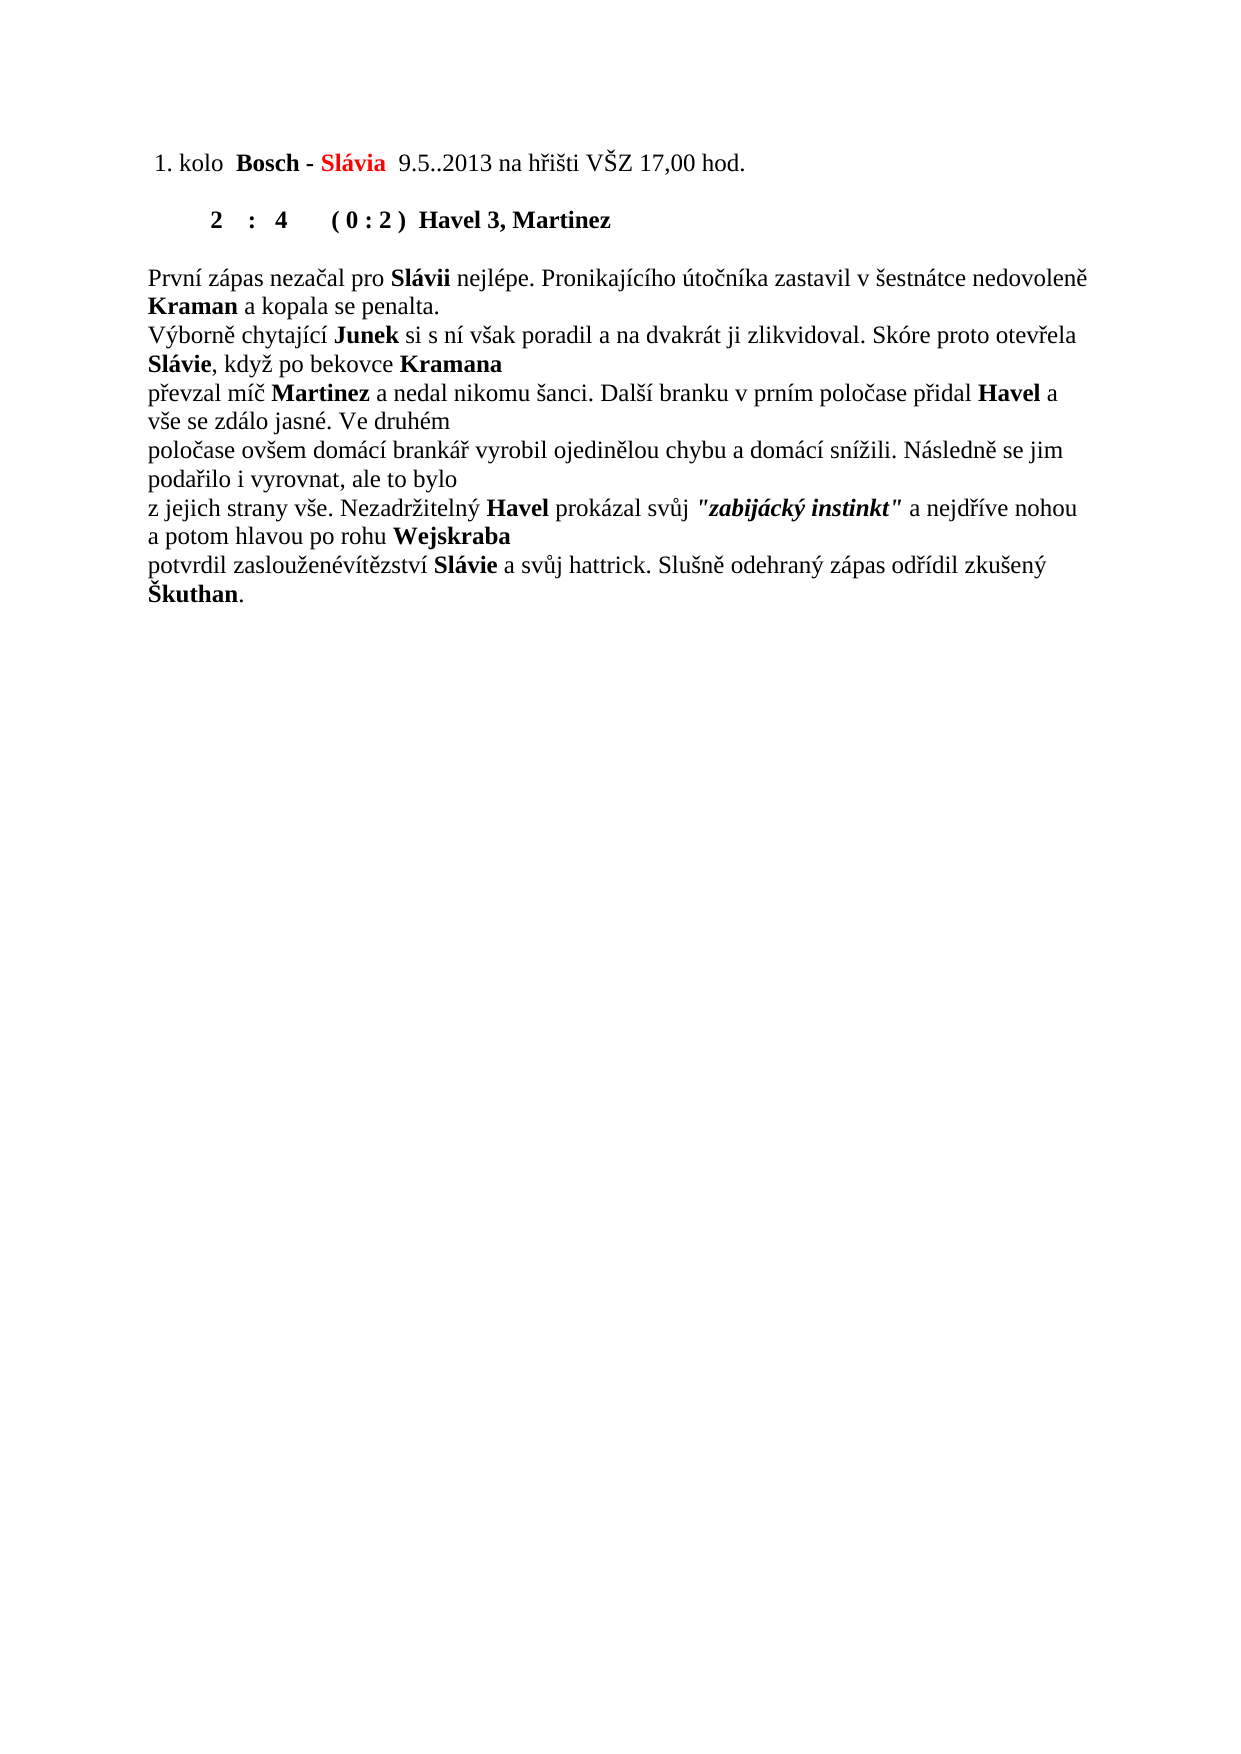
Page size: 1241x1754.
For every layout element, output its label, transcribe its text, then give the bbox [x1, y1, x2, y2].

text 1. kolo Bosch - Slávia 9.5..2013 na hřišti VŠZ 17,00 hod. 2 : 4 ( 0 : 2 ) Havel 3, Martinez [148, 148, 1093, 234]
text z jejich strany vše. Nezadržitelný Havel prokázal svůj "zabijácký instinkt" a nejdříve nohou a potom hlavou po rohu Wejskraba [148, 493, 1093, 550]
text převzal míč Martinez a nedal nikomu šanci. Další branku v prním poločase přidal Havel a vše se zdálo jasné. Ve druhém [148, 378, 1093, 435]
text Výborně chytající Junek si s ní však poradil a na dvakrát ji zlikvidoval. Skóre proto otevřela Slávie, když po bekovce Kramana [148, 320, 1093, 378]
text poločase ovšem domácí brankář vyrobil ojedinělou chybu a domácí snížili. Následně se jim podařilo i vyrovnat, ale to bylo [148, 435, 1093, 493]
text První zápas nezačal pro Slávii nejlépe. Pronikajícího útočníka zastavil v šestnátce nedovoleně Kraman a kopala se penalta. [148, 263, 1093, 320]
text potvrdil zaslouženévítězství Slávie a svůj hattrick. Slušně odehraný zápas odřídil zkušený Škuthan. [148, 550, 1093, 608]
